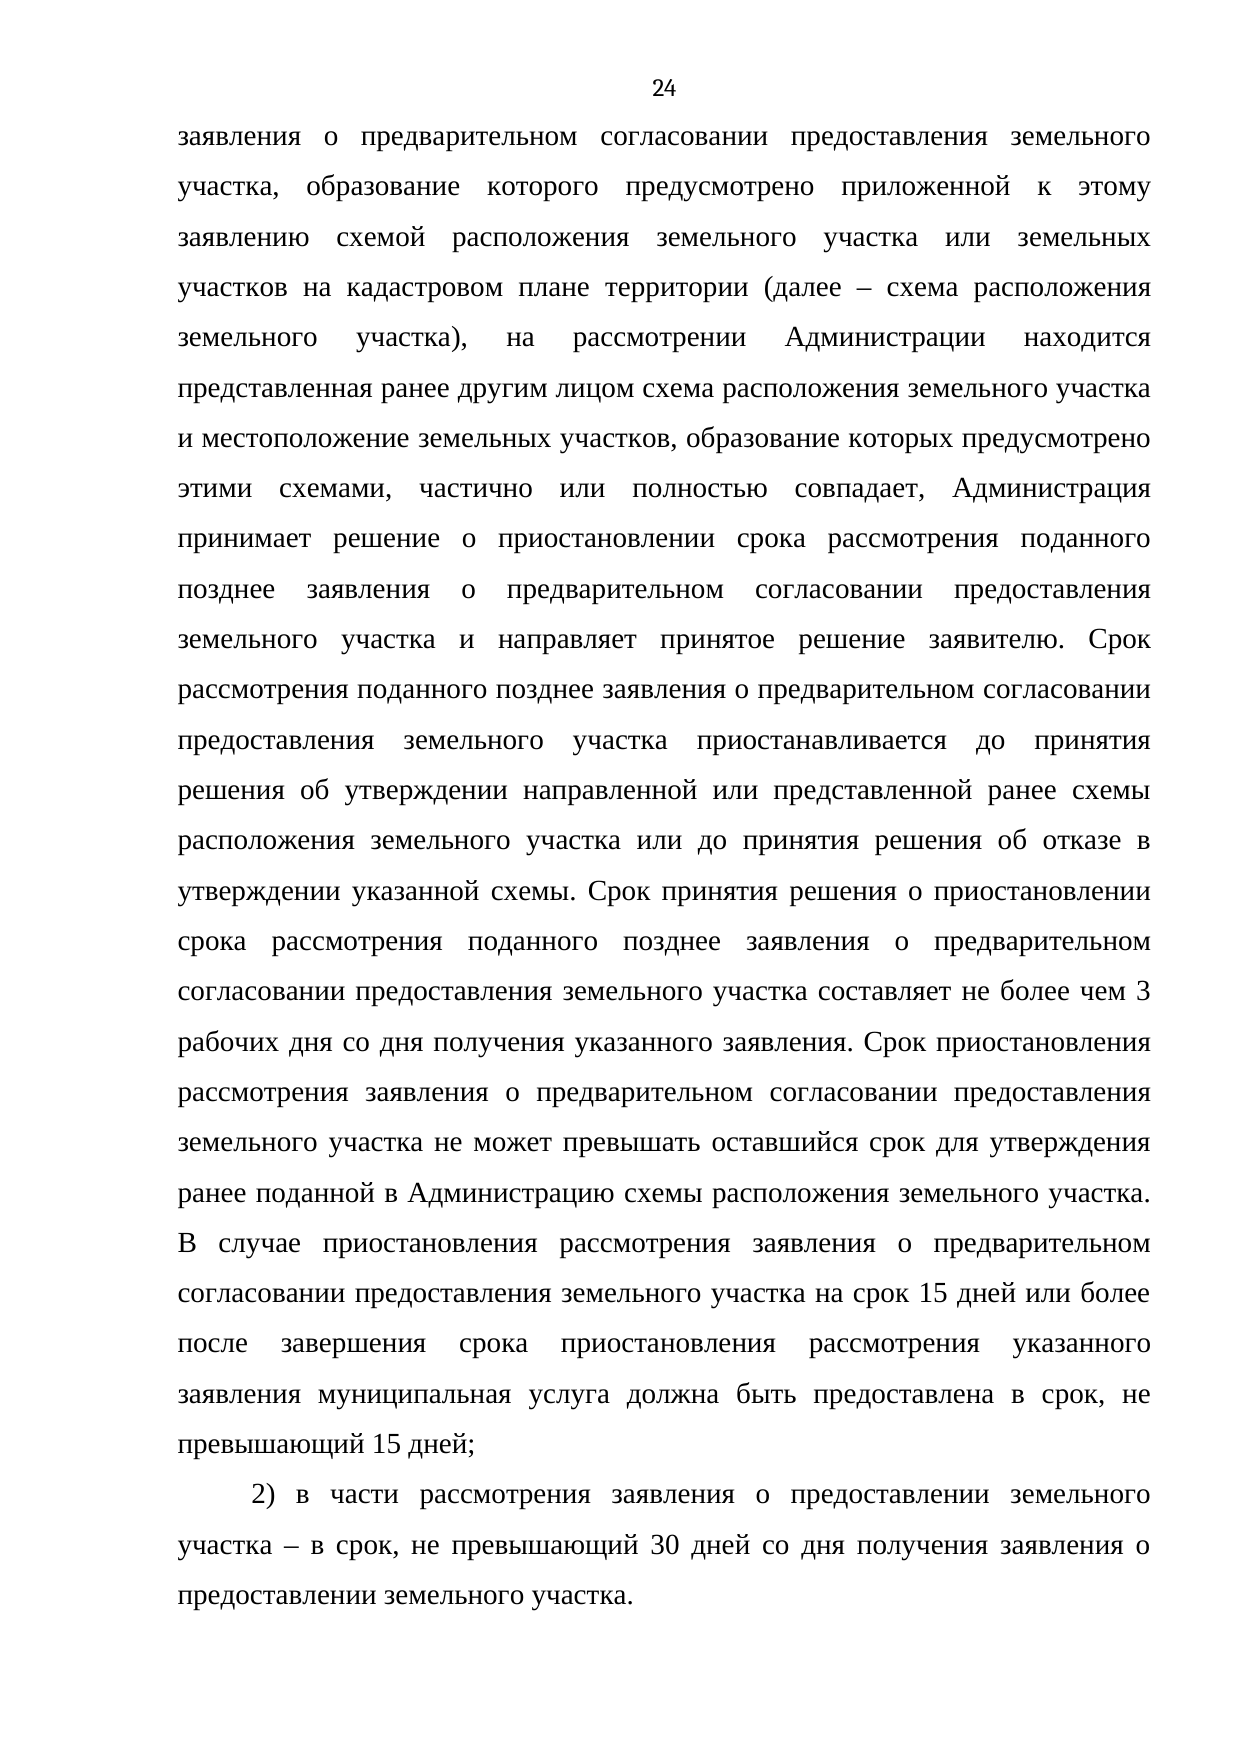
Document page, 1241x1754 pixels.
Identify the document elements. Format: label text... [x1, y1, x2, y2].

text 2) в части рассмотрения заявления о предоставлении земельного участка – в срок, не превышающий 30 дней со дня получения заявления о предоставлении земельного участка. [177, 1477, 1152, 1611]
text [177, 118, 1152, 1460]
